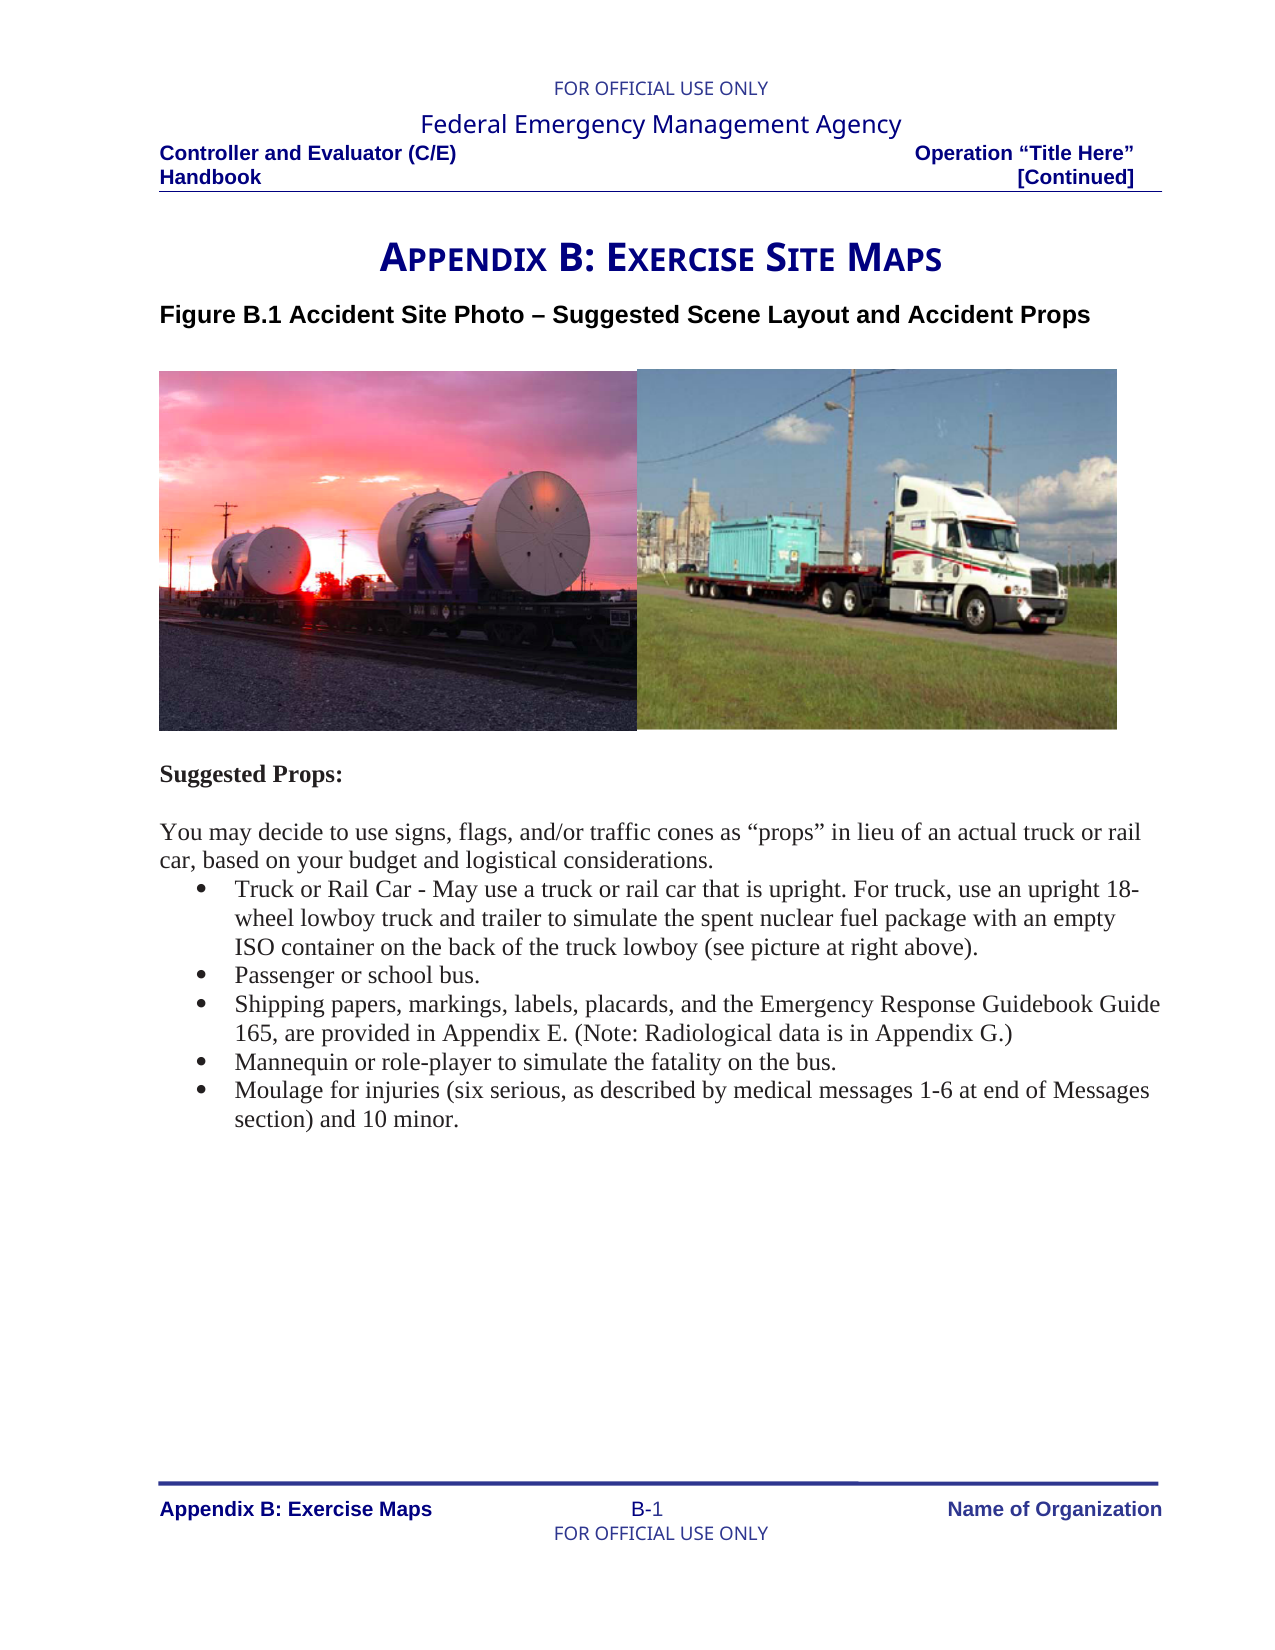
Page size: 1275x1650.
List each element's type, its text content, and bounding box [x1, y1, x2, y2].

list Shipping papers, markings, labels, placards, and the Emergency Response Guidebook Guide 165, are provided in Appendix E. (Note: Radiological data is in Appendix G.) [197, 989, 1162, 1047]
text Suggested Props: [159, 759, 1162, 788]
text Figure B.1 Accident Site Photo – Suggested Scene Layout and Accident Props [159, 300, 1162, 329]
text You may decide to use signs, flags, and/or traffic cones as “props” in lieu of an actual truck or rail car, based on your budget and logistical considerations. [159, 817, 1162, 874]
list Moulage for injuries (six serious, as described by medical messages 1-6 at end of Messages section) and 10 minor. [197, 1075, 1162, 1133]
list Passenger or school bus. [197, 960, 1162, 989]
picture [159, 369, 1117, 731]
subtitle Appendix B: Exercise Site Maps [159, 229, 1162, 283]
list Mannequin or role-player to simulate the fatality on the bus. [197, 1047, 1162, 1075]
list Truck or Rail Car - May use a truck or rail car that is upright. For truck, use an upright 18-wheel lowboy truck and trailer to simulate the spent nuclear fuel package with an empty ISO container on the back of the truck lowboy (see picture at right above). [197, 874, 1162, 960]
